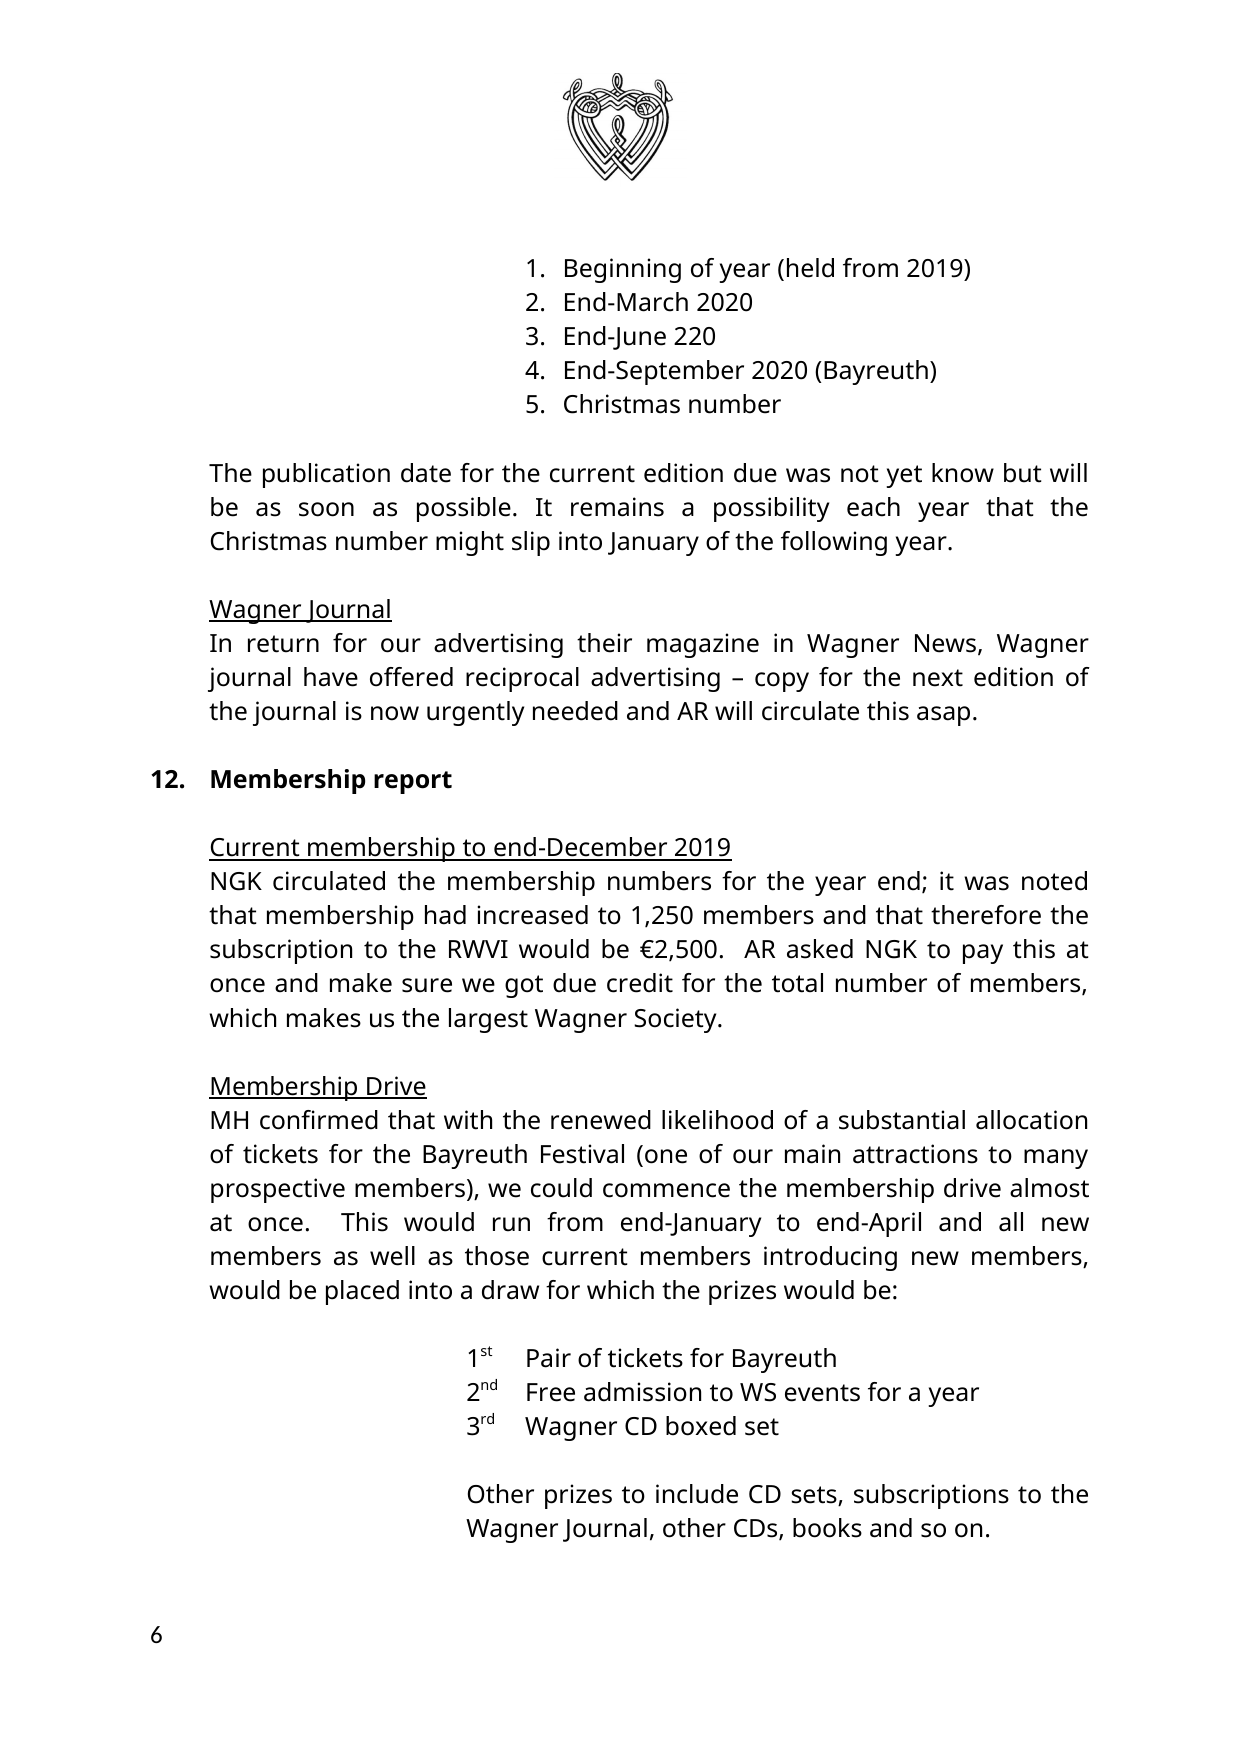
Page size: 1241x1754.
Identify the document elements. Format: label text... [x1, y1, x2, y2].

text NGK circulated the membership numbers for the year end; it was noted that membership had increased to 1,250 members and that therefore the subscription to the RWVI would be €2,500. AR asked NGK to pay this at once and make sure we got due credit for the total number of members, which makes us the largest Wagner Society. [209, 864, 1090, 1034]
text Other prizes to include CD sets, subscriptions to the Wagner Journal, other CDs, books and so on. [466, 1477, 1090, 1545]
picture [553, 73, 687, 187]
list Membership report [150, 762, 1090, 796]
text 3rd Wagner CD boxed set [466, 1409, 1090, 1443]
list End-September 2020 (Bayreuth) [525, 353, 1090, 387]
text The publication date for the current edition due was not yet know but will be as soon as possible. It remains a possibility each year that the Christmas number might slip into January of the following year. [209, 455, 1090, 557]
text MH confirmed that with the renewed likelihood of a substantial allocation of tickets for the Bayreuth Festival (one of our main attractions to many prospective members), we could commence the membership drive almost at once. This would run from end-January to end-April and all new members as well as those current members introducing new members, would be placed into a draw for which the prizes would be: [209, 1102, 1090, 1307]
text Membership Drive [209, 1068, 1090, 1102]
text In return for our advertising their magazine in Wagner News, Wagner journal have offered reciprocal advertising – copy for the next edition of the journal is now urgently needed and AR will circulate this asap. [209, 626, 1090, 728]
text Wagner Journal [209, 591, 1090, 626]
text Current membership to end-December 2019 [209, 830, 1090, 864]
list Christmas number [525, 387, 1090, 421]
text 1st Pair of tickets for Bayreuth [466, 1341, 1090, 1375]
text 2nd Free admission to WS events for a year [466, 1375, 1090, 1409]
list Beginning of year (held from 2019) [525, 251, 1090, 285]
list End-June 220 [525, 319, 1090, 353]
list End-March 2020 [525, 285, 1090, 319]
